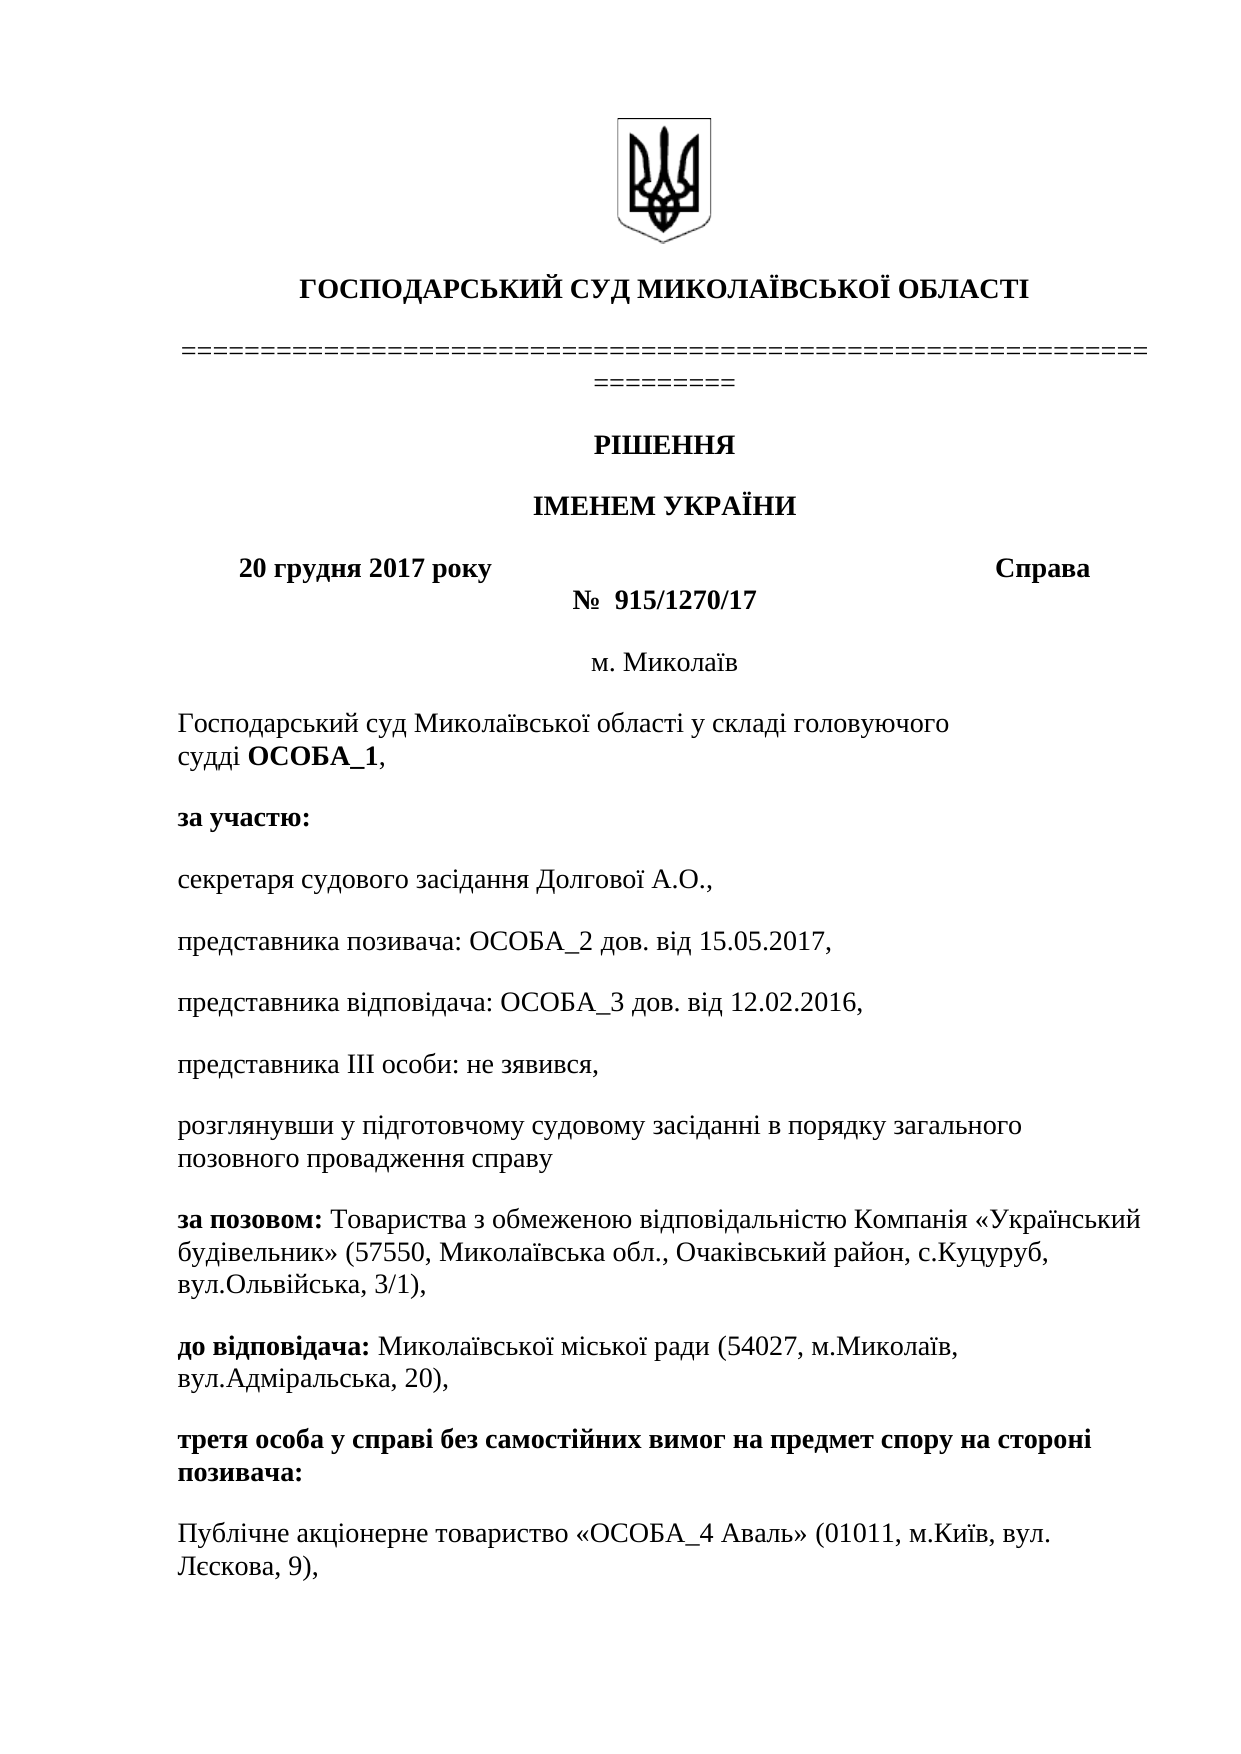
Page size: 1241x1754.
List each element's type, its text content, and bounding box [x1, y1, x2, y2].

text м. Миколаїв [177, 645, 1152, 677]
text представника позивача: ОСОБА_2 дов. від 15.05.2017, [177, 923, 1152, 956]
text ГОСПОДАРСЬКИЙ СУД МИКОЛАЇВСЬКОЇ ОБЛАСТІ [177, 272, 1152, 305]
text ІМЕНЕМ УКРАЇНИ [177, 489, 1152, 522]
picture [617, 118, 712, 244]
text третя особа у справі без самостійних вимог на предмет спору на стороні позивача: [177, 1422, 1152, 1487]
text за участю: [177, 800, 1152, 833]
text за позовом: Товариства з обмеженою відповідальністю Компанія «Український будівельник» (57550, Миколаївська обл., Очаківський район, с.Куцуруб, вул.Ольвійська, 3/1), [177, 1202, 1152, 1299]
text Публічне акціонерне товариство «ОСОБА_4 Аваль» (01011, м.Київ, вул. Лєскова, 9), [177, 1516, 1152, 1581]
text секретаря судового засідання Долгової А.О., [177, 862, 1152, 894]
text 20 грудня 2017 року Справа № 915/1270/17 [177, 551, 1152, 616]
text ====================================================================== [177, 334, 1152, 399]
text представника ІІІ особи: не зявився, [177, 1047, 1152, 1079]
text до відповідача: Миколаївської міської ради (54027, м.Миколаїв, вул.Адміральська, 20), [177, 1328, 1152, 1393]
text представника відповідача: ОСОБА_3 дов. від 12.02.2016, [177, 985, 1152, 1017]
text РІШЕННЯ [177, 428, 1152, 460]
text Господарський суд Миколаївської області у складi головуючого суддi ОСОБА_1, [177, 706, 1152, 771]
text розглянувши у підготовчому судовому засіданні в порядку загального позовного провадження справу [177, 1108, 1152, 1173]
